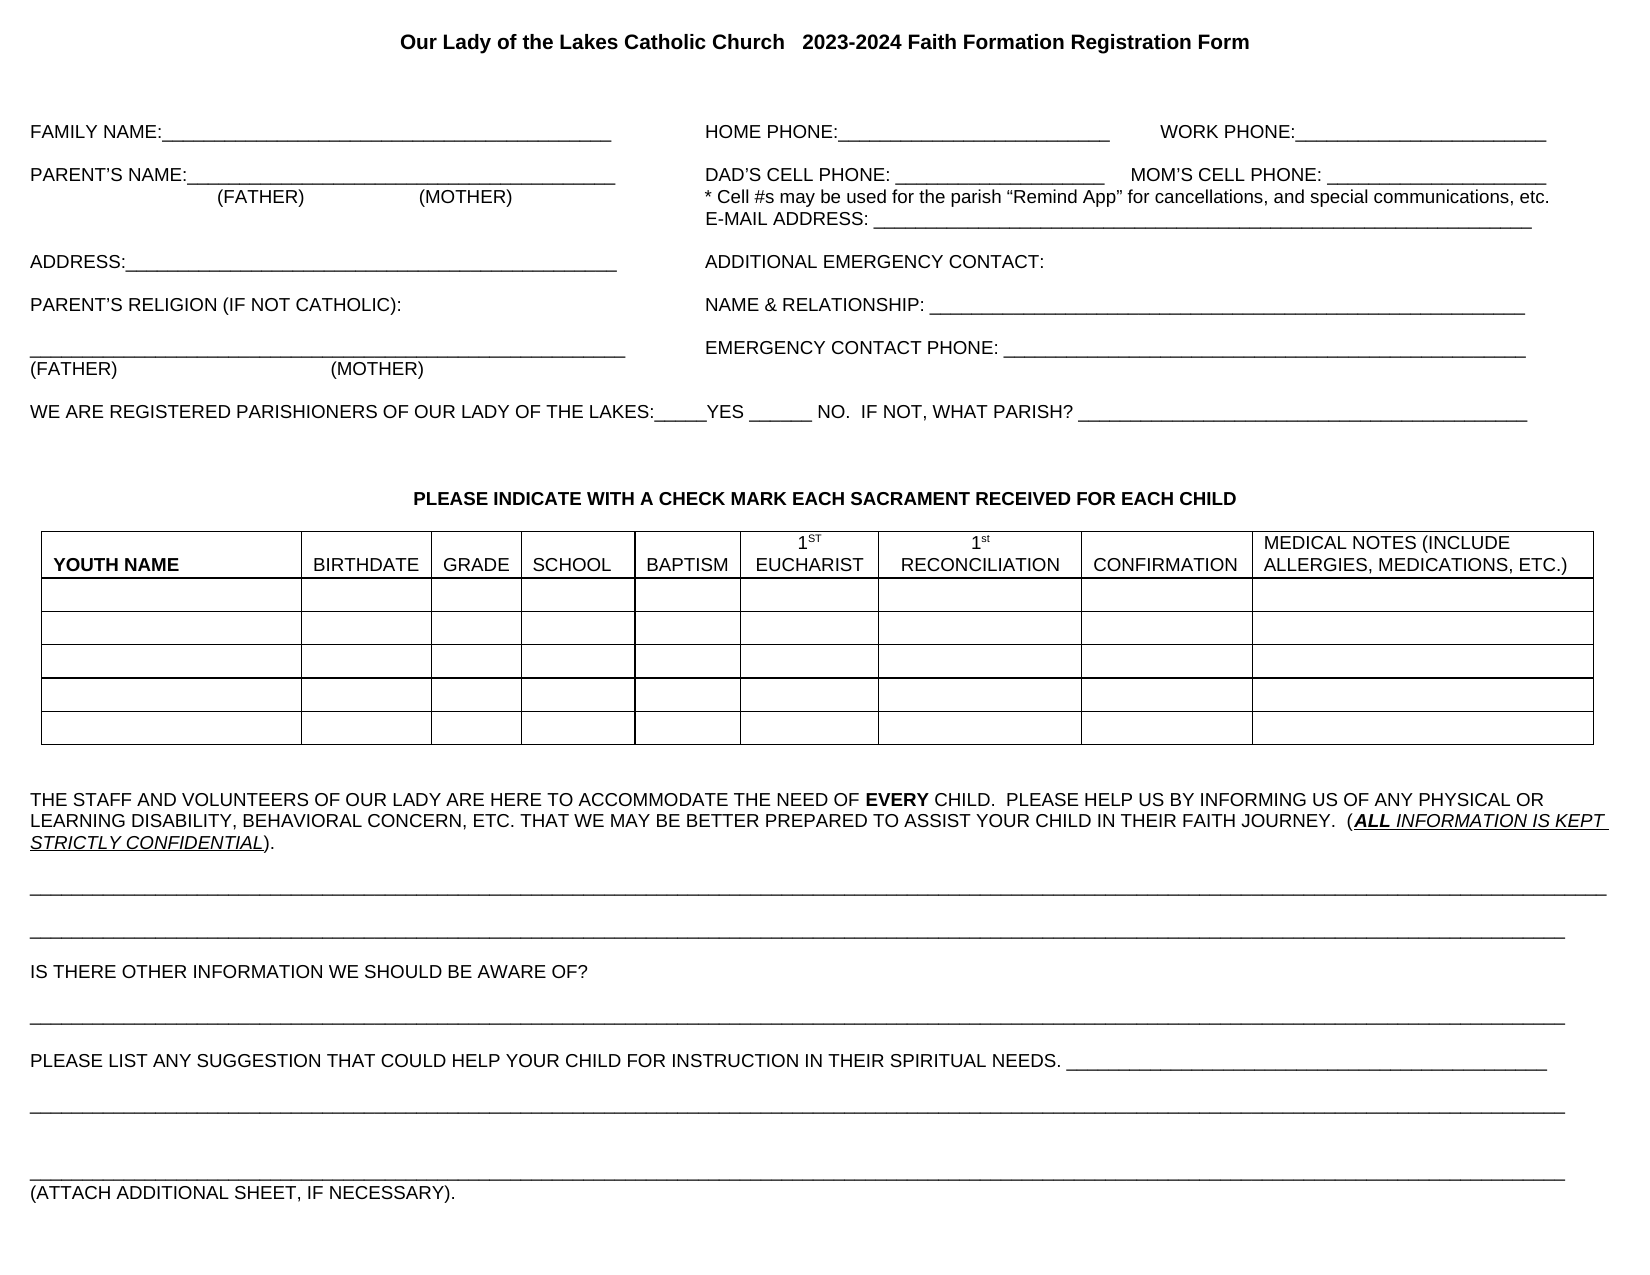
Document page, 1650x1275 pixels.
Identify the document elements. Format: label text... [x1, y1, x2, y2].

table_cell [741, 712, 878, 744]
text FAMILY NAME:___________________________________________ HOME PHONE:__________________________ WORK PHONE:________________________ [30, 121, 1620, 143]
table_header BAPTISM [636, 532, 740, 577]
table_cell [302, 612, 431, 644]
table_cell [1253, 712, 1593, 744]
table_cell [522, 579, 634, 611]
table_cell [42, 679, 301, 711]
table_cell [302, 679, 431, 711]
table_header GRADE [432, 532, 521, 577]
table_cell [1253, 579, 1593, 611]
table_header BIRTHDATE [302, 532, 431, 577]
text IS THERE OTHER INFORMATION WE SHOULD BE AWARE OF? [30, 961, 1620, 982]
table_cell [879, 579, 1081, 611]
text PLEASE LIST ANY SUGGESTION THAT COULD HELP YOUR CHILD FOR INSTRUCTION IN THEIR SPIRITUAL NEEDS. ______________________________________________ [30, 1049, 1620, 1071]
table_cell [636, 579, 740, 611]
table_cell [302, 712, 431, 744]
text (FATHER) (MOTHER) * Cell #s may be used for the parish “Remind App” for cancellations, and special communications, etc. [30, 186, 1620, 207]
table_cell [1082, 579, 1252, 611]
text _______________________________________________________________________________________________________________________________________________________ [30, 874, 1620, 896]
table_cell [879, 712, 1081, 744]
table_cell [636, 679, 740, 711]
table_cell [1082, 612, 1252, 644]
table_cell [879, 612, 1081, 644]
text ___________________________________________________________________________________________________________________________________________________ [30, 918, 1620, 939]
table_cell [432, 645, 521, 677]
table_header 1st RECONCILIATION [879, 532, 1081, 577]
table_cell [636, 645, 740, 677]
text ADDRESS:_______________________________________________ ADDITIONAL EMERGENCY CONTACT: [30, 250, 1620, 272]
text E-MAIL ADDRESS: _______________________________________________________________ [30, 207, 1620, 229]
table_cell [432, 712, 521, 744]
table_cell [741, 679, 878, 711]
table_cell [522, 712, 634, 744]
text THE STAFF AND VOLUNTEERS OF OUR LADY ARE HERE TO ACCOMMODATE THE NEED OF EVERY CHILD. PLEASE HELP US BY INFORMING US OF ANY PHYSICAL OR LEARNING DISABILITY, BEHAVIORAL CONCERN, ETC. THAT WE MAY BE BETTER PREPARED TO ASSIST YOUR CHILD IN THEIR FAITH JOURNEY. (ALL INFORMATION IS KEPT STRICTLY CONFIDENTIAL). [30, 788, 1620, 853]
table_cell [1082, 679, 1252, 711]
table_cell [1082, 645, 1252, 677]
table_cell [302, 579, 431, 611]
text ___________________________________________________________________________________________________________________________________________________ [30, 1004, 1620, 1049]
table_cell [1082, 712, 1252, 744]
table_cell [741, 579, 878, 611]
table_header 1ST EUCHARIST [741, 532, 878, 577]
table_cell [636, 712, 740, 744]
table_header SCHOOL [522, 532, 634, 577]
table_cell [1253, 612, 1593, 644]
text _________________________________________________________ EMERGENCY CONTACT PHONE: __________________________________________________ [30, 337, 1620, 358]
table_cell [42, 612, 301, 644]
table_cell [42, 712, 301, 744]
text Our Lady of the Lakes Catholic Church 2023-2024 Faith Formation Registration Form [30, 30, 1620, 54]
table_cell [522, 645, 634, 677]
table_cell [522, 679, 634, 711]
table_cell [432, 612, 521, 644]
text WE ARE REGISTERED PARISHIONERS OF OUR LADY OF THE LAKES:_____YES ______ NO. IF NOT, WHAT PARISH? ___________________________________________ [30, 401, 1620, 423]
table_header MEDICAL NOTES (INCLUDE ALLERGIES, MEDICATIONS, ETC.) [1253, 532, 1593, 577]
table_cell [42, 579, 301, 611]
table_cell [302, 645, 431, 677]
text PARENT’S NAME:_________________________________________ DAD’S CELL PHONE: ____________________ MOM’S CELL PHONE: _____________________ [30, 164, 1620, 186]
table_cell [432, 679, 521, 711]
table_header YOUTH NAME [42, 532, 301, 577]
text ___________________________________________________________________________________________________________________________________________________ (ATTACH ADDITIONAL SHEET, IF NECESSARY). [30, 1160, 1620, 1203]
table_cell [42, 645, 301, 677]
table_cell [636, 612, 740, 644]
table_cell [522, 612, 634, 644]
table_cell [1253, 645, 1593, 677]
table_cell [1253, 679, 1593, 711]
table_cell [432, 579, 521, 611]
table_cell [741, 645, 878, 677]
table_cell [879, 679, 1081, 711]
text PLEASE INDICATE WITH A CHECK MARK EACH SACRAMENT RECEIVED FOR EACH CHILD [30, 488, 1620, 509]
text PARENT’S RELIGION (IF NOT CATHOLIC): NAME & RELATIONSHIP: _________________________________________________________ [30, 293, 1620, 315]
table_cell [879, 645, 1081, 677]
text (FATHER) (MOTHER) [30, 358, 1620, 380]
table_header CONFIRMATION [1082, 532, 1252, 577]
table_cell [741, 612, 878, 644]
text ___________________________________________________________________________________________________________________________________________________ [30, 1093, 1620, 1138]
